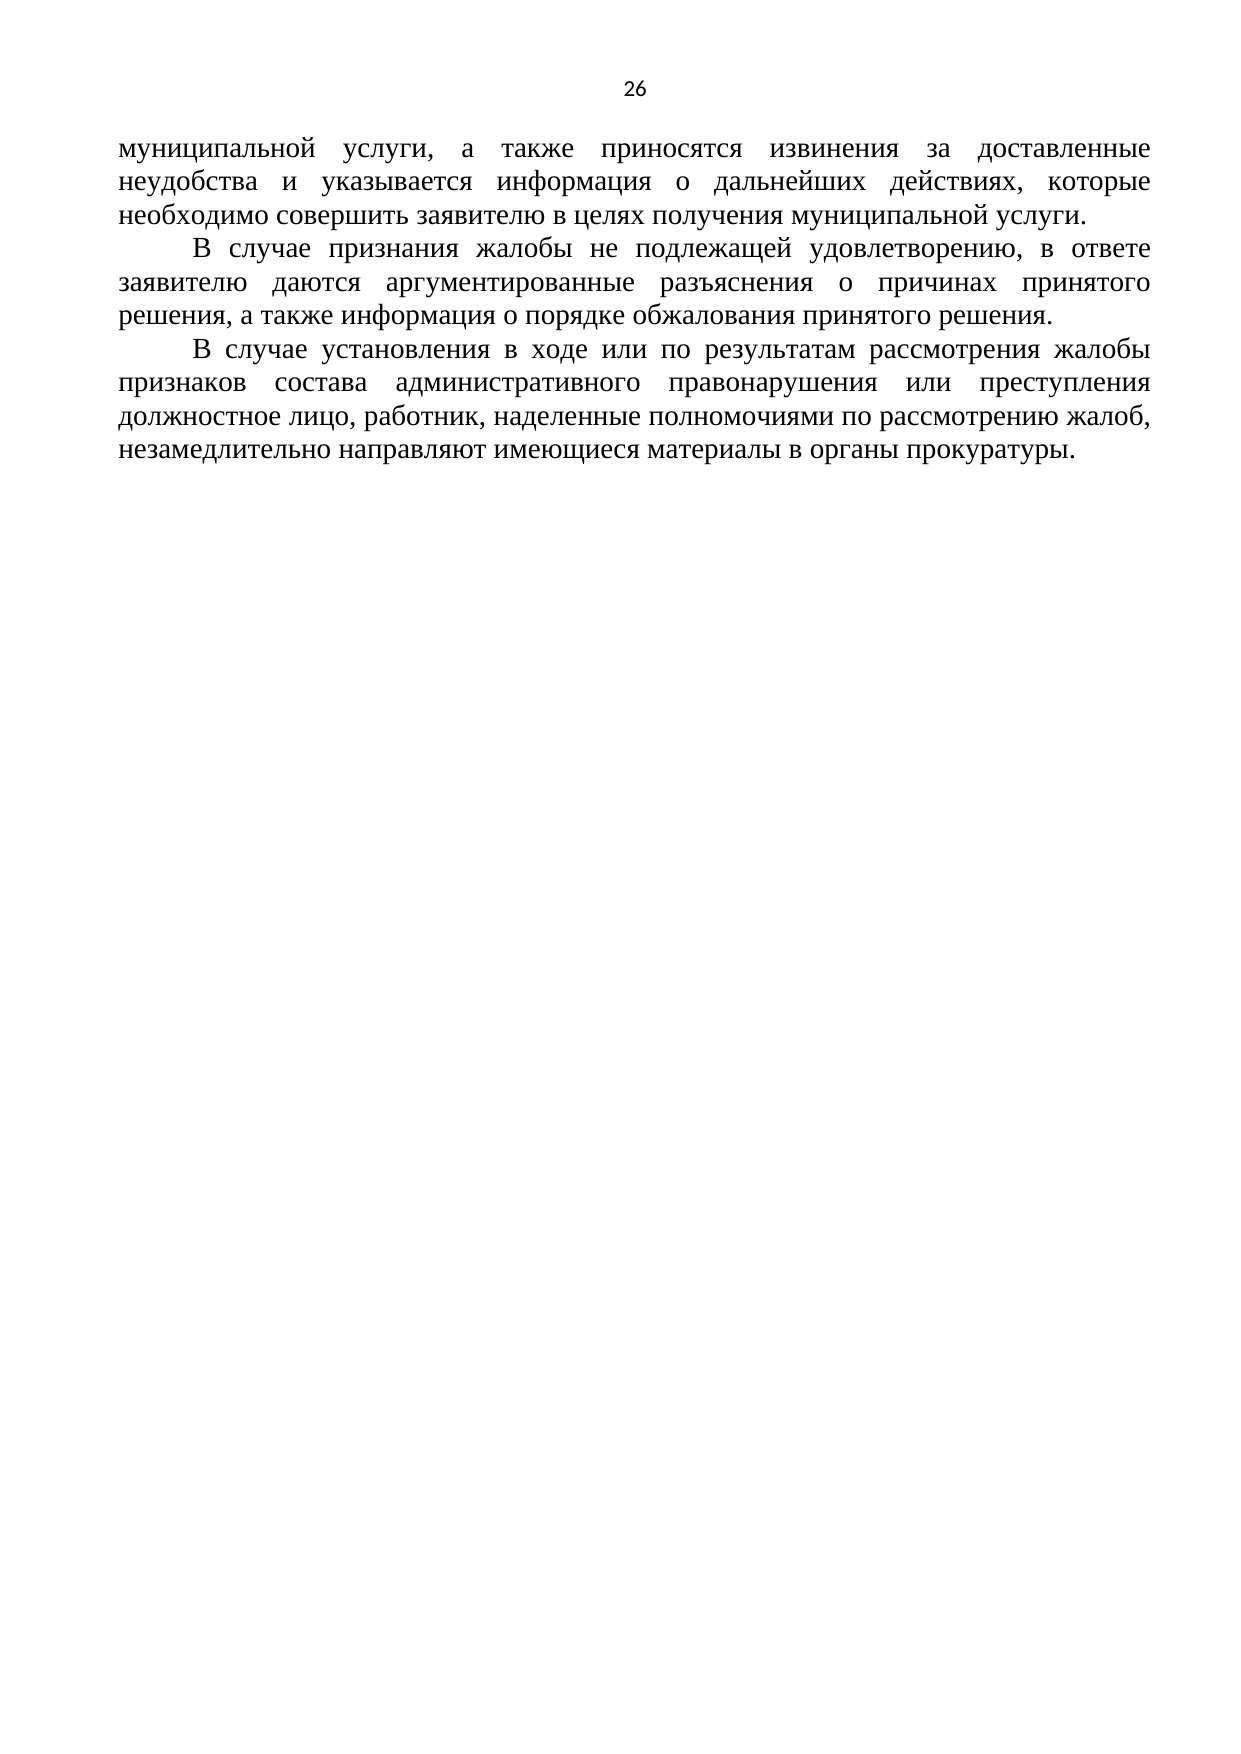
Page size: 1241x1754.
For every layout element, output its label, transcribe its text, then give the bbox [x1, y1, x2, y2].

text В случае признания жалобы не подлежащей удовлетворению, в ответе заявителю даются аргументированные разъяснения о причинах принятого решения, а также информация о порядке обжалования принятого решения. [118, 230, 1152, 331]
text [118, 130, 1152, 230]
text В случае установления в ходе или по результатам рассмотрения жалобы признаков состава административного правонарушения или преступления должностное лицо, работник, наделенные полномочиями по рассмотрению жалоб, незамедлительно направляют имеющиеся материалы в органы прокуратуры. [118, 331, 1152, 465]
